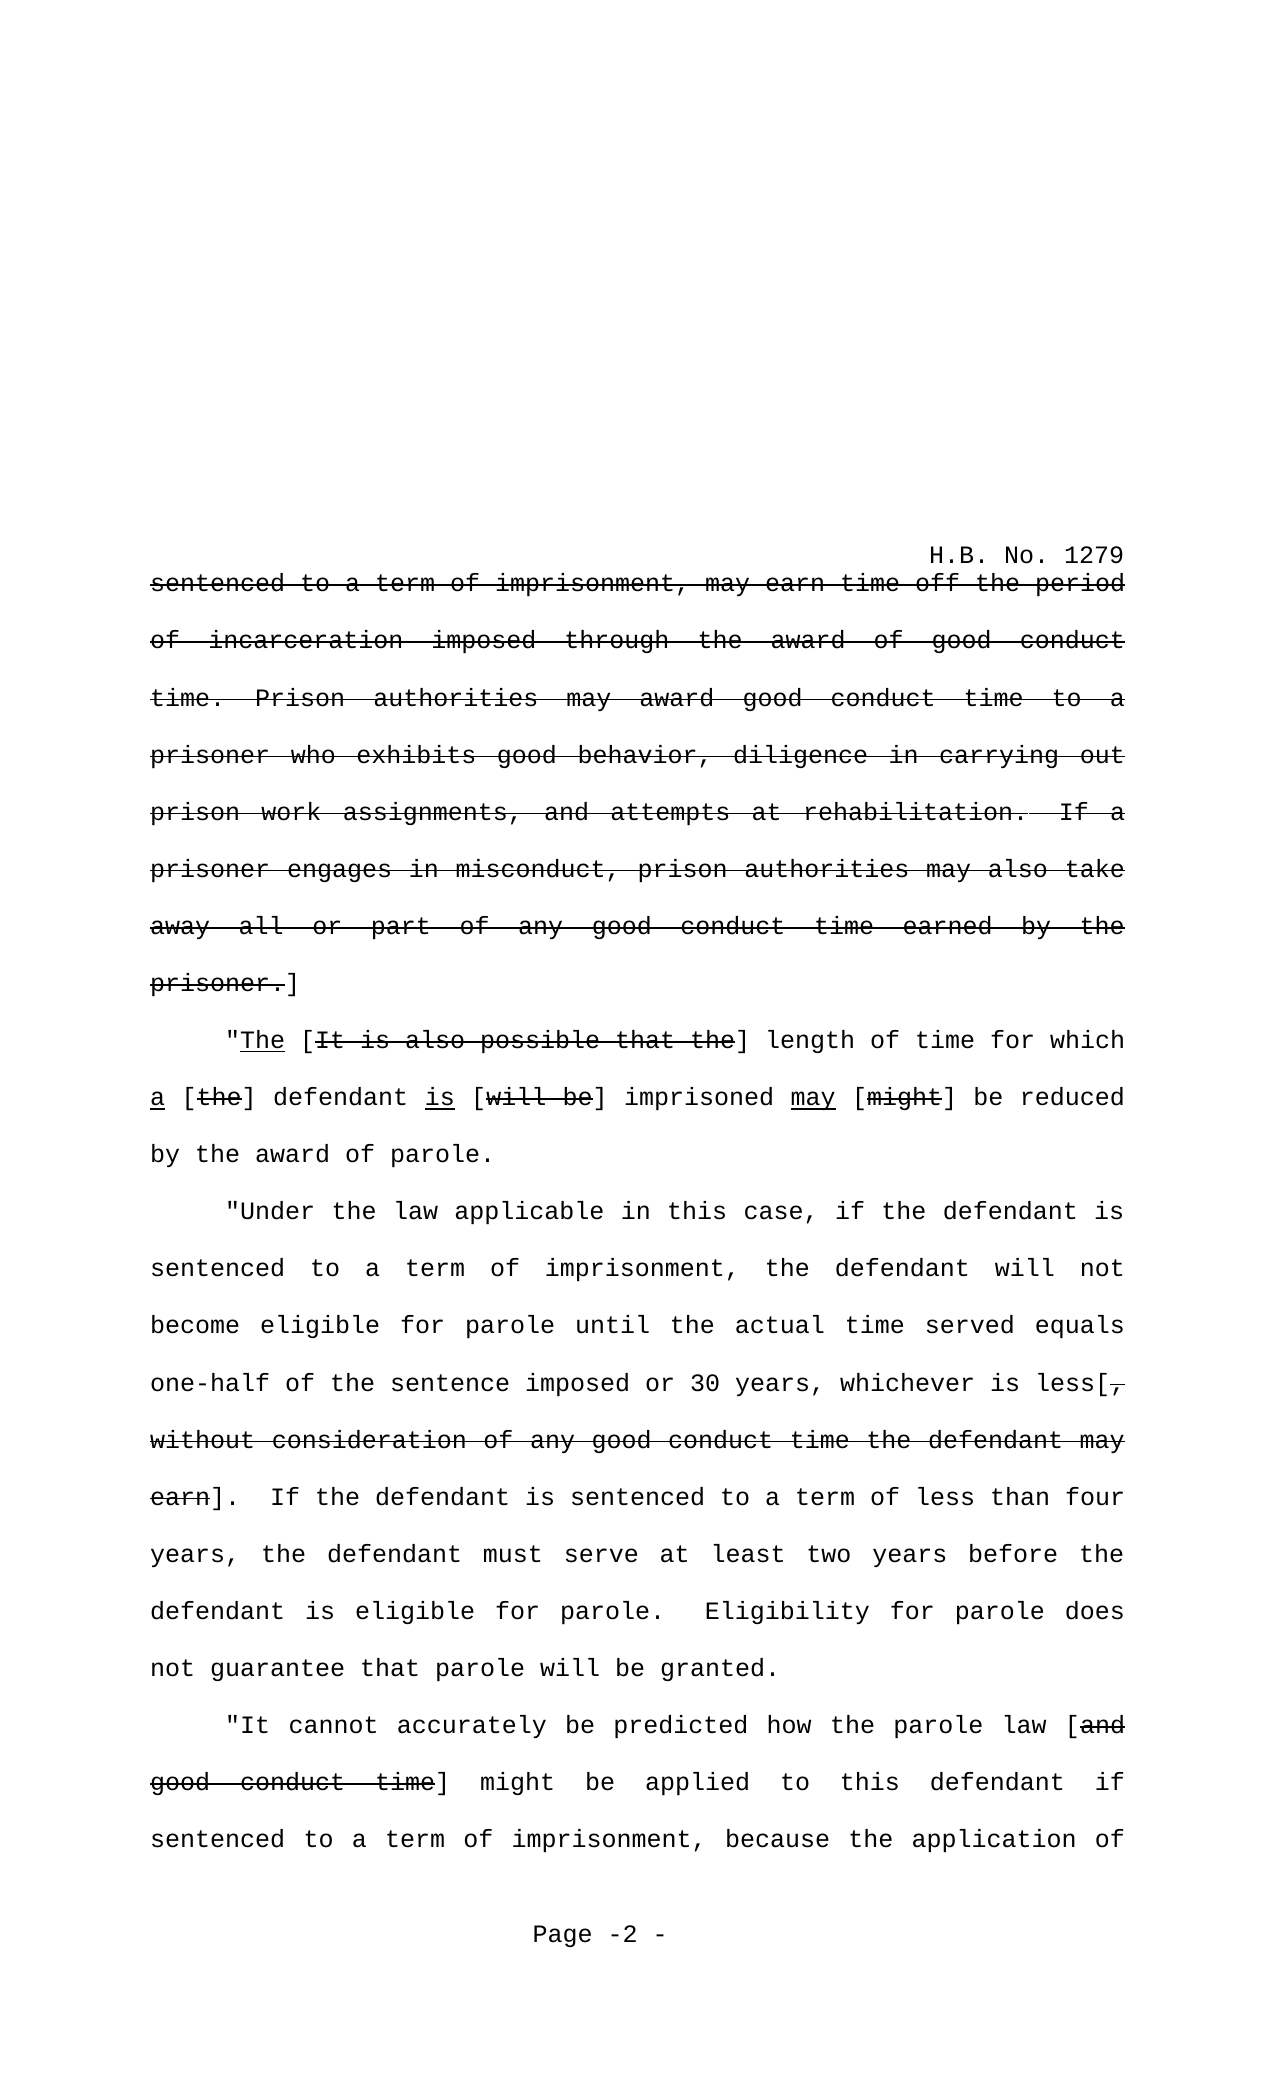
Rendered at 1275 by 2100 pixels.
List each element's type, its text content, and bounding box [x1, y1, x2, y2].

text "The [It is also possible that the] length of time for which a [the] defendant is [will be] imprisoned may [might] be reduced by the award of parole. [150, 1027, 1125, 1170]
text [150, 1712, 1125, 1855]
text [150, 571, 1125, 584]
text "Under the law applicable in this case, if the defendant is sentenced to a term of imprisonment, the defendant will not become eligible for parole until the actual time served equals one-half of the sentence imposed or 30 years, whichever is less[, without consideration of any good conduct time the defendant may earn]. If the defendant is sentenced to a term of less than four years, the defendant must serve at least two years before the defendant is eligible for parole. Eligibility for parole does not guarantee that parole will be granted. [150, 1199, 1125, 1441]
text "Under the law applicable in this case, if the defendant is sentenced to a term of imprisonment, the defendant will not become eligible for parole until the actual time served equals one-half of the sentence imposed or 30 years, whichever is less[, without consideration of any good conduct time the defendant may earn]. If the defendant is sentenced to a term of less than four years, the defendant must serve at least two years before the defendant is eligible for parole. Eligibility for parole does not guarantee that parole will be granted. [150, 1442, 1125, 1684]
